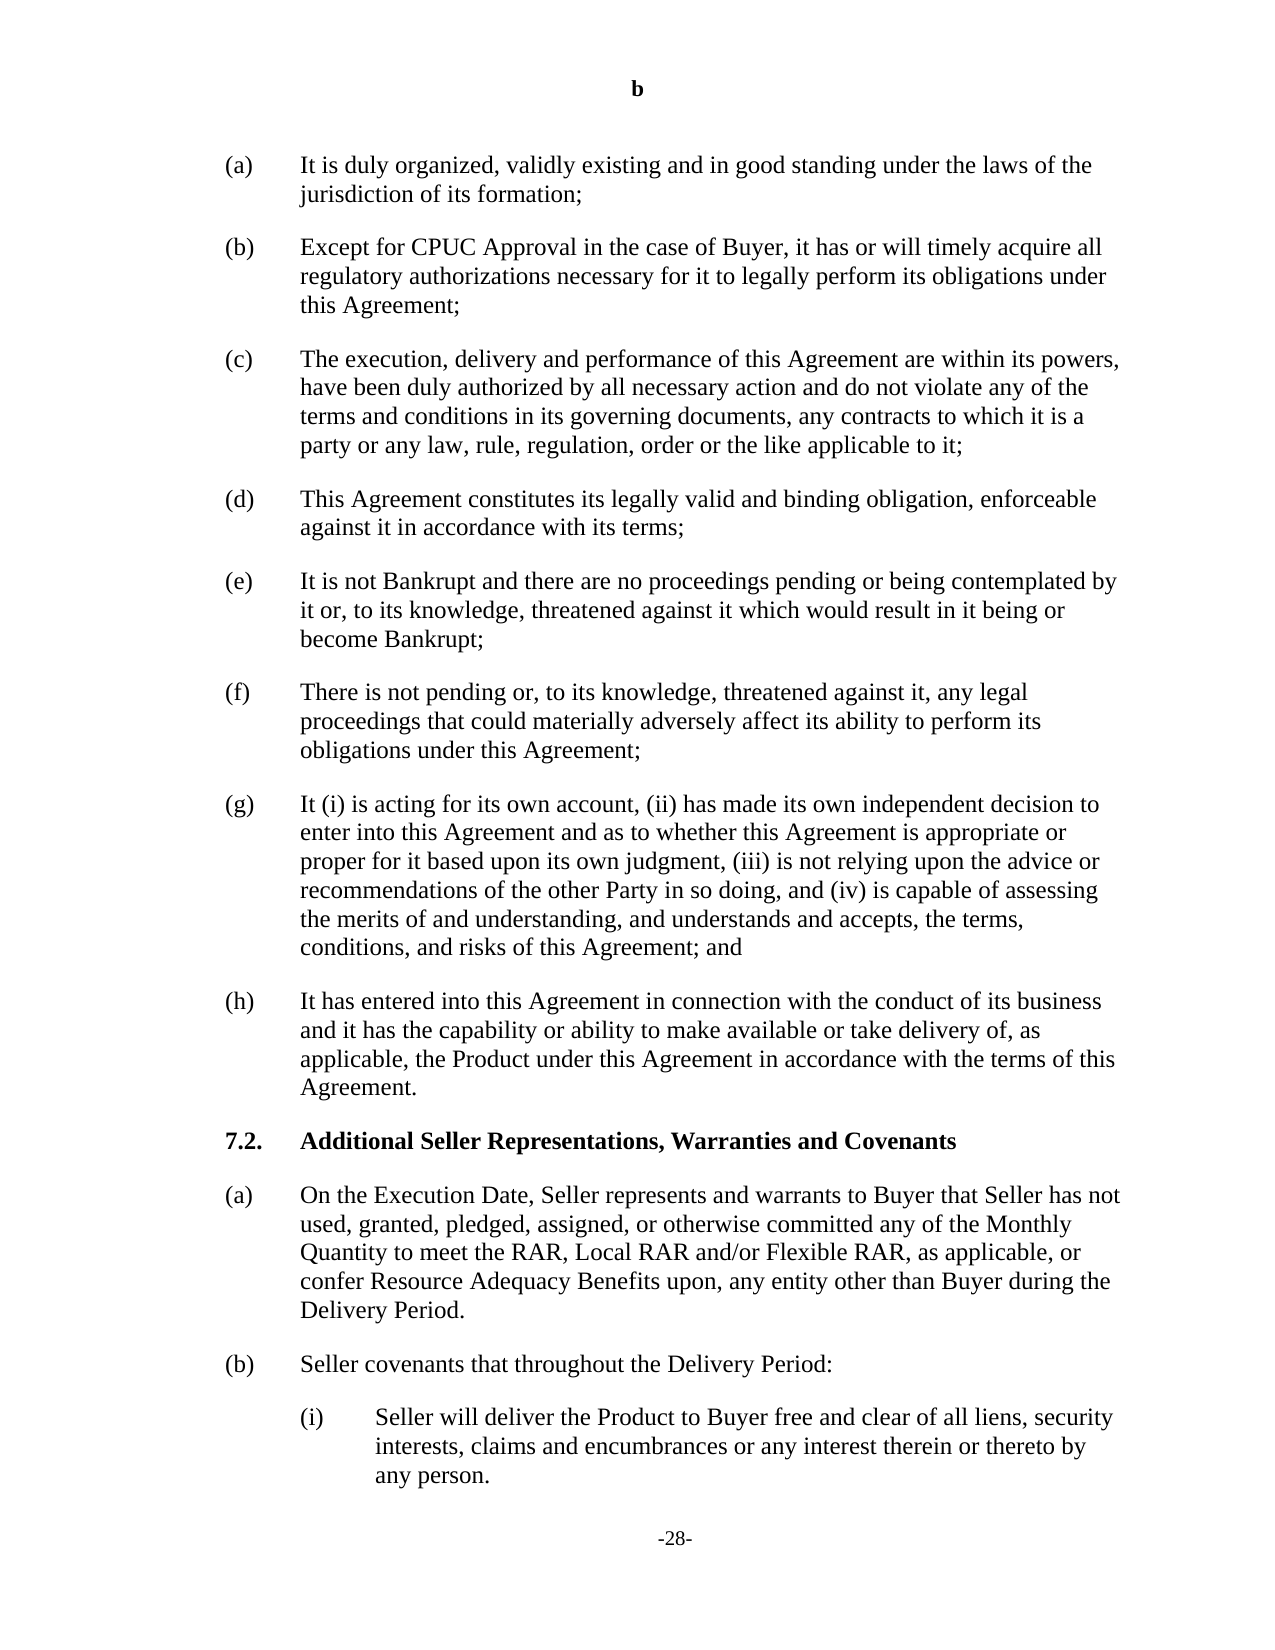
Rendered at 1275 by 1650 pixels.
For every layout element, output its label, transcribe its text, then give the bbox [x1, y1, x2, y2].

list There is not pending or, to its knowledge, threatened against it, any legal proceedings that could materially adversely affect its ability to perform its obligations under this Agreement; [225, 677, 1125, 764]
list On the Execution Date, Seller represents and warrants to Buyer that Seller has not used, granted, pledged, assigned, or otherwise committed any of the Monthly Quantity to meet the RAR, Local RAR and/or Flexible RAR, as applicable, or confer Resource Adequacy Benefits upon, any entity other than Buyer during the Delivery Period. [225, 1180, 1125, 1324]
list Seller will deliver the Product to Buyer free and clear of all liens, security interests, claims and encumbrances or any interest therein or thereto by any person. [300, 1402, 1125, 1489]
list Except for CPUC Approval in the case of Buyer, it has or will timely acquire all regulatory authorizations necessary for it to legally perform its obligations under this Agreement; [225, 232, 1125, 319]
list The execution, delivery and performance of this Agreement are within its powers, have been duly authorized by all necessary action and do not violate any of the terms and conditions in its governing documents, any contracts to which it is a party or any law, rule, regulation, order or the like applicable to it; [225, 344, 1125, 459]
subtitle Additional Seller Representations, Warranties and Covenants [225, 1126, 1125, 1155]
list It is not Bankrupt and there are no proceedings pending or being contemplated by it or, to its knowledge, threatened against it which would result in it being or become Bankrupt; [225, 566, 1125, 652]
list It (i) is acting for its own account, (ii) has made its own independent decision to enter into this Agreement and as to whether this Agreement is appropriate or proper for it based upon its own judgment, (iii) is not relying upon the advice or recommendations of the other Party in so doing, and (iv) is capable of assessing the merits of and understanding, and understands and accepts, the terms, conditions, and risks of this Agreement; and [225, 789, 1125, 961]
list This Agreement constitutes its legally valid and binding obligation, enforceable against it in accordance with its terms; [225, 484, 1125, 541]
list It has entered into this Agreement in connection with the conduct of its business and it has the capability or ability to make available or take delivery of, as applicable, the Product under this Agreement in accordance with the terms of this Agreement. [225, 986, 1125, 1101]
list It is duly organized, validly existing and in good standing under the laws of the jurisdiction of its formation; [225, 150, 1125, 207]
list Seller covenants that throughout the Delivery Period: [225, 1349, 1125, 1377]
